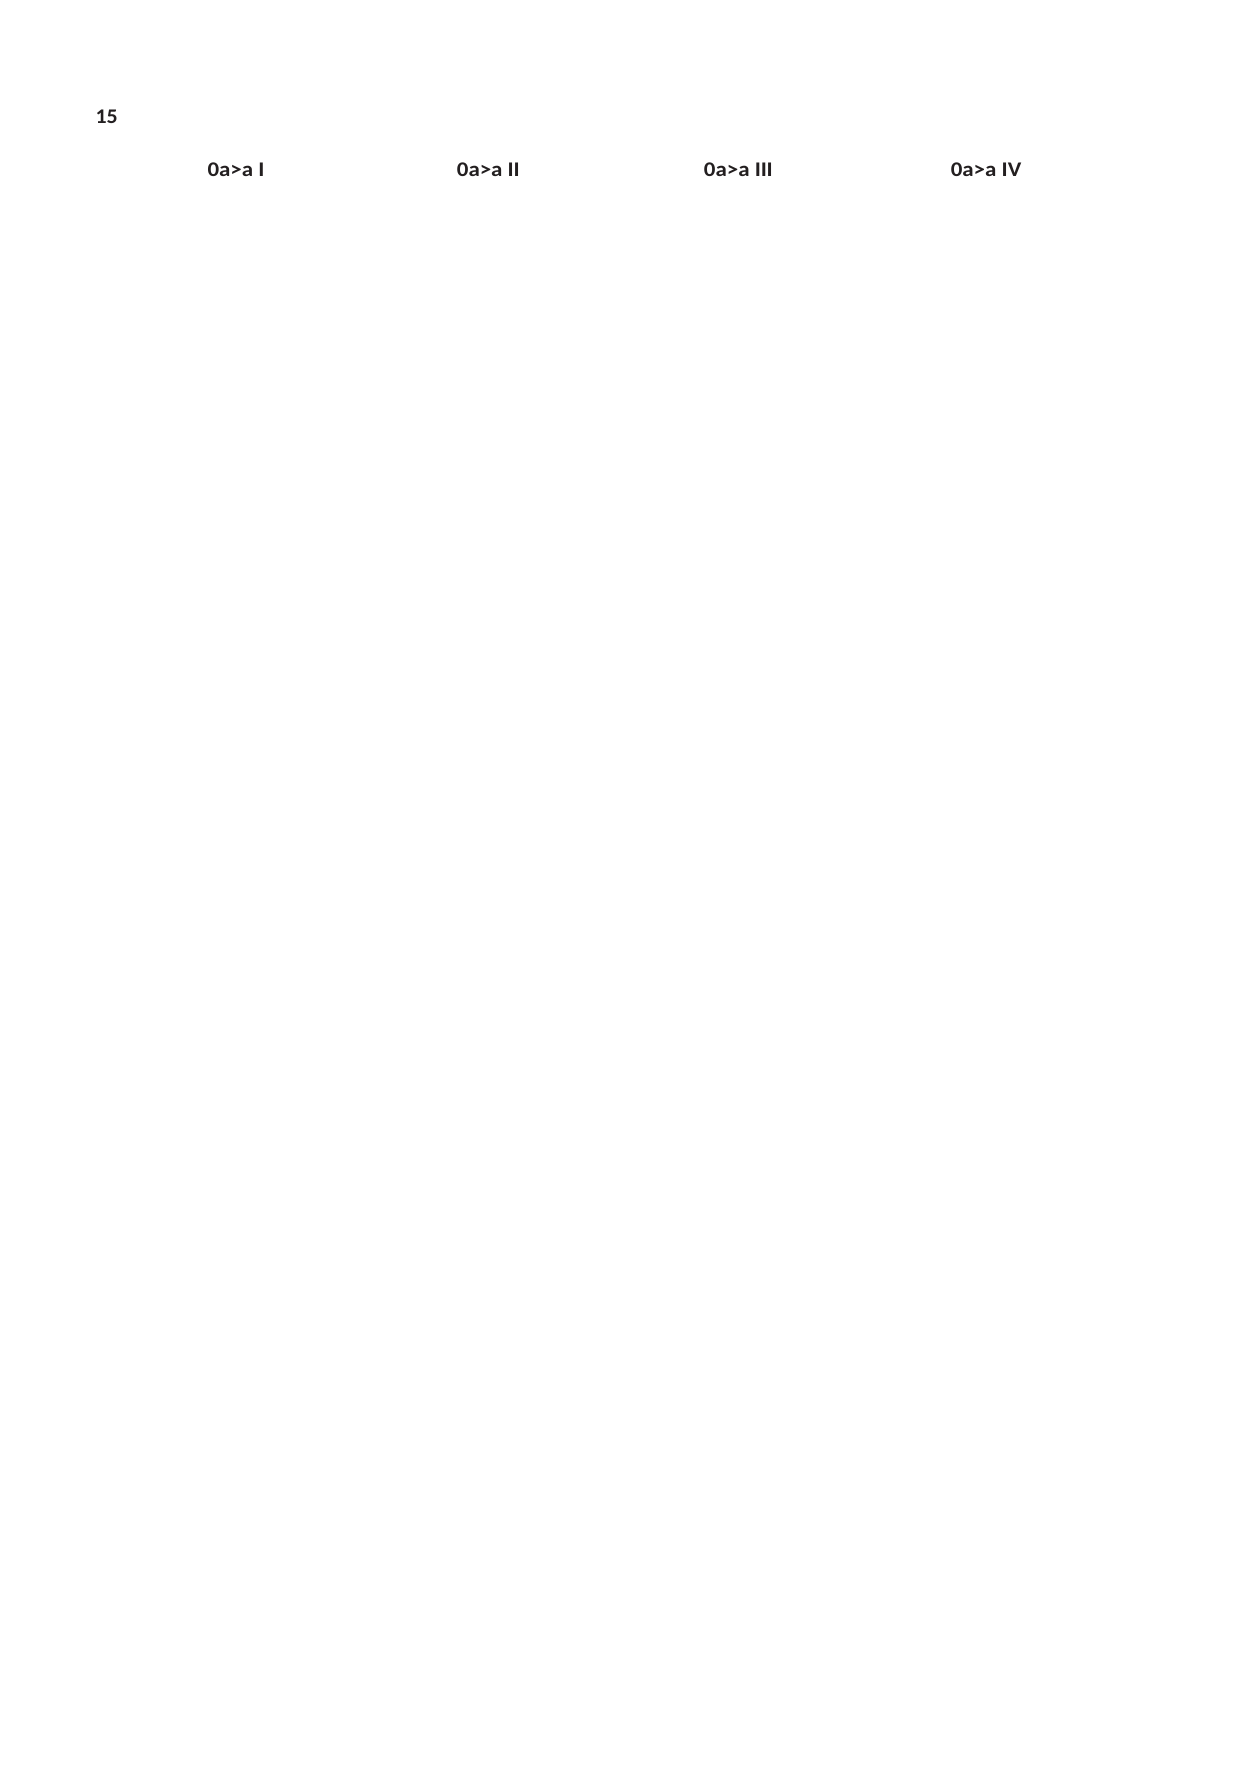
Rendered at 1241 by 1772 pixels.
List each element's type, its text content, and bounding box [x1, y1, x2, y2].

text 15 [95, 103, 1240, 129]
text 0a>a I 0a>a II 0a>a III 0a>a IV [0, 157, 1228, 182]
